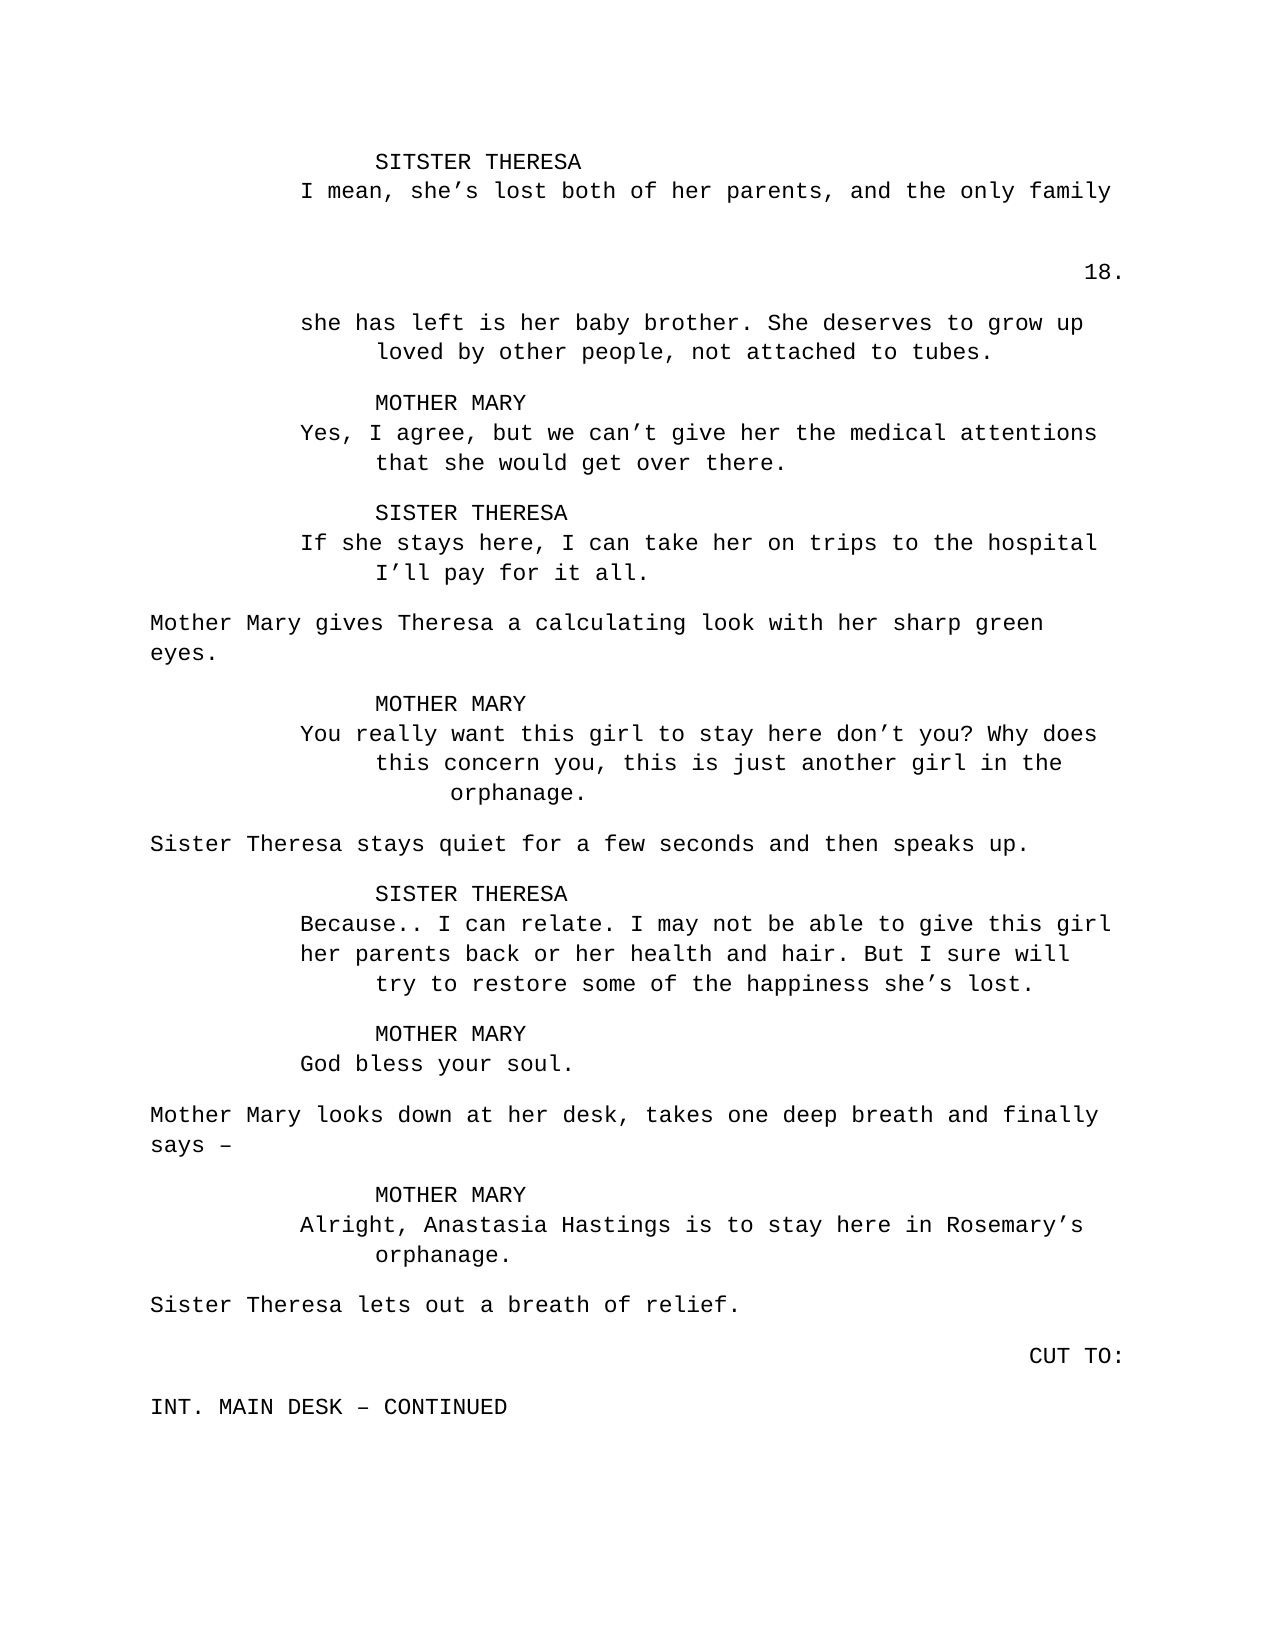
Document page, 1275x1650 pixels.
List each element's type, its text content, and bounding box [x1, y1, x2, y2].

text SISTER THERESA If she stays here, I can take her on trips to the hospital I’ll pay for it all. [150, 501, 1125, 587]
text MOTHER MARY God bless your soul. [150, 1023, 1125, 1078]
text 18. [150, 260, 1125, 286]
text Sister Theresa lets out a breath of relief. [150, 1294, 1125, 1320]
text INT. MAIN DESK – CONTINUED [150, 1395, 1125, 1421]
text Sister Theresa stays quiet for a few seconds and then speaks up. [150, 832, 1125, 858]
text MOTHER MARY You really want this girl to stay here don’t you? Why does this concern you, this is just another girl in the orphanage. [150, 692, 1125, 807]
text Mother Mary gives Theresa a calculating look with her sharp green eyes. [150, 612, 1125, 667]
text MOTHER MARY Yes, I agree, but we can’t give her the medical attentions that she would get over there. [150, 391, 1125, 477]
text CUT TO: [150, 1344, 1125, 1370]
text she has left is her baby brother. She deserves to grow up loved by other people, not attached to tubes. [150, 311, 1125, 367]
text SITSTER THERESA I mean, she’s lost both of her parents, and the only family [150, 150, 1125, 236]
text SISTER THERESA Because.. I can relate. I may not be able to give this girl her parents back or her health and hair. But I sure will try to restore some of the happiness she’s lost. [150, 883, 1125, 998]
text Mother Mary looks down at her desk, takes one deep breath and finally says – [150, 1103, 1125, 1159]
text MOTHER MARY Alright, Anastasia Hastings is to stay here in Rosemary’s orphanage. [150, 1183, 1125, 1269]
